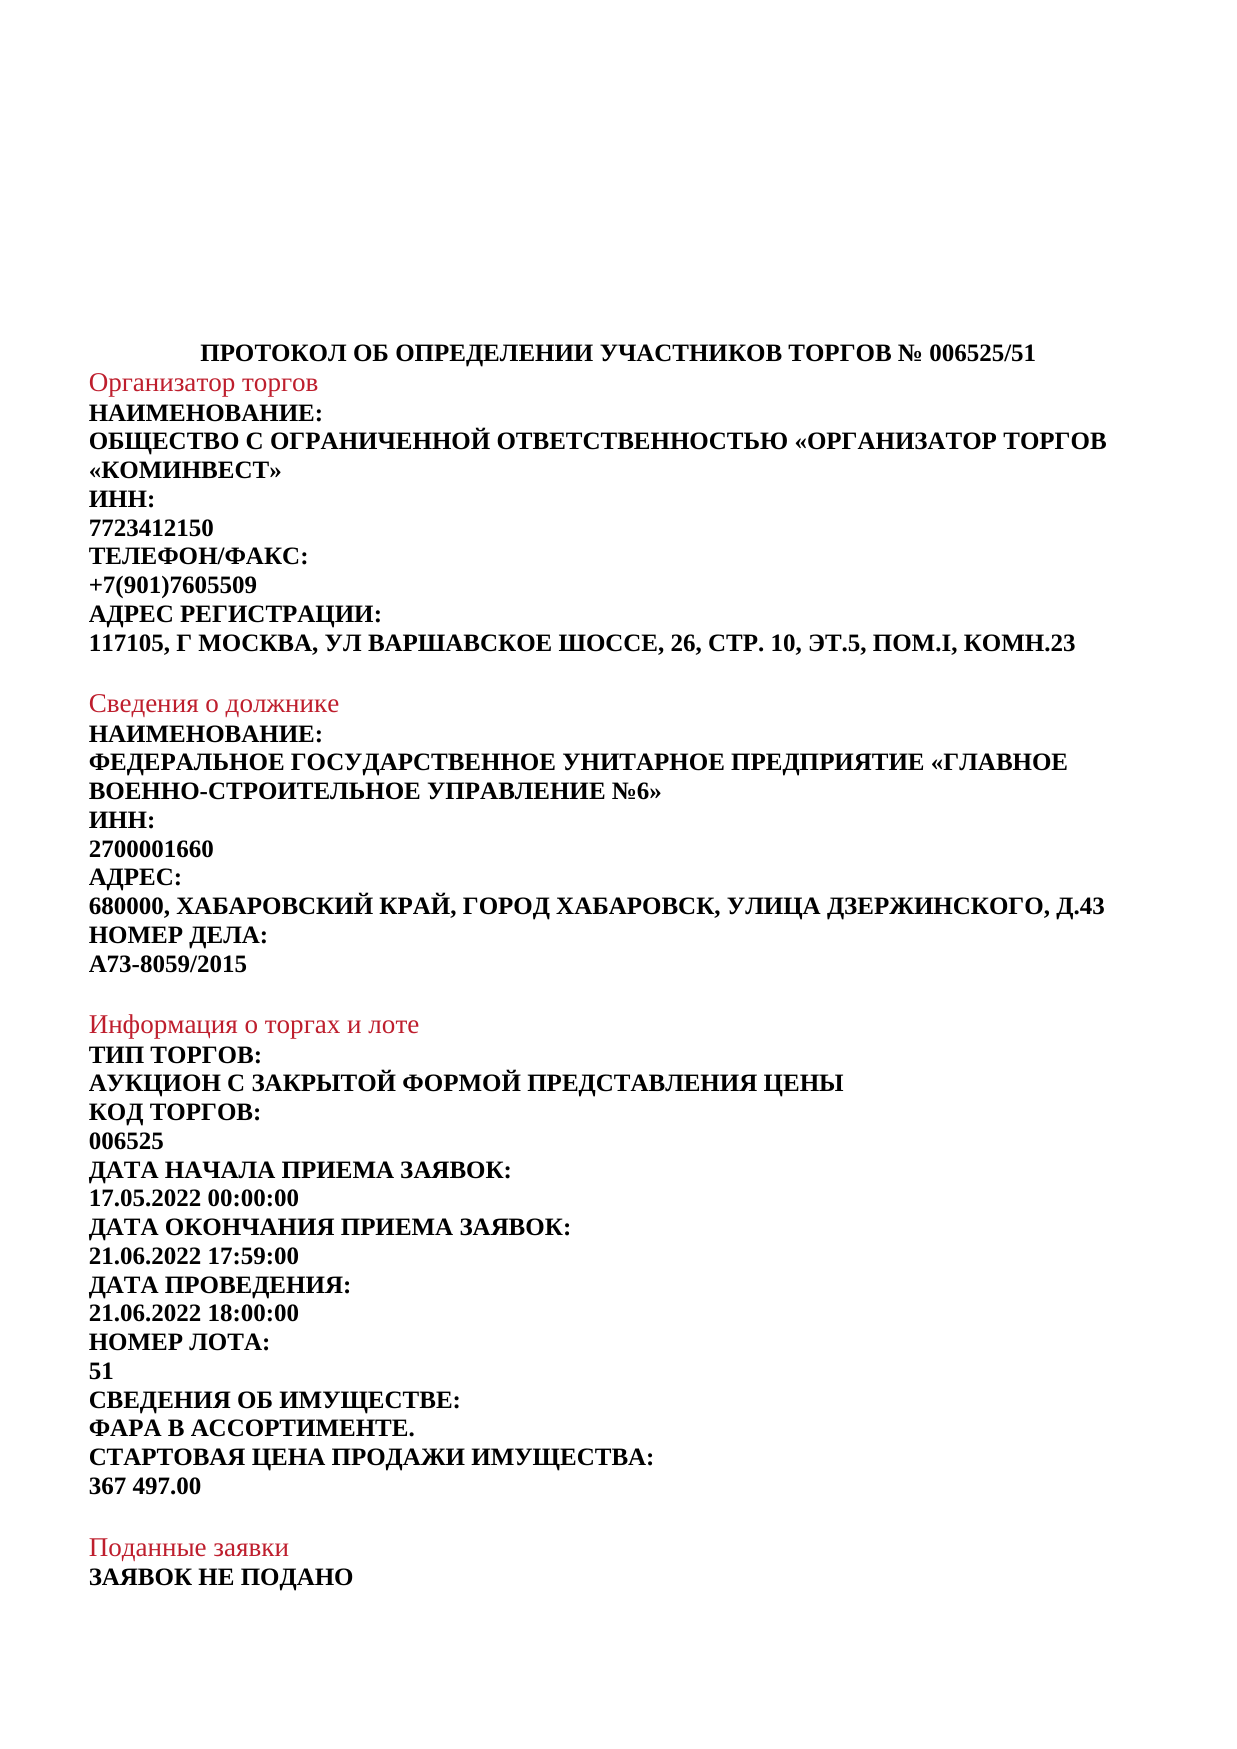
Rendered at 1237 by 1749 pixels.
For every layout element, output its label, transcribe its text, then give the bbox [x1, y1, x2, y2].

text ПРОТОКОЛ ОБ ОПРЕДЕЛЕНИИ УЧАСТНИКОВ ТОРГОВ № 006525/51 [88, 88, 1148, 366]
